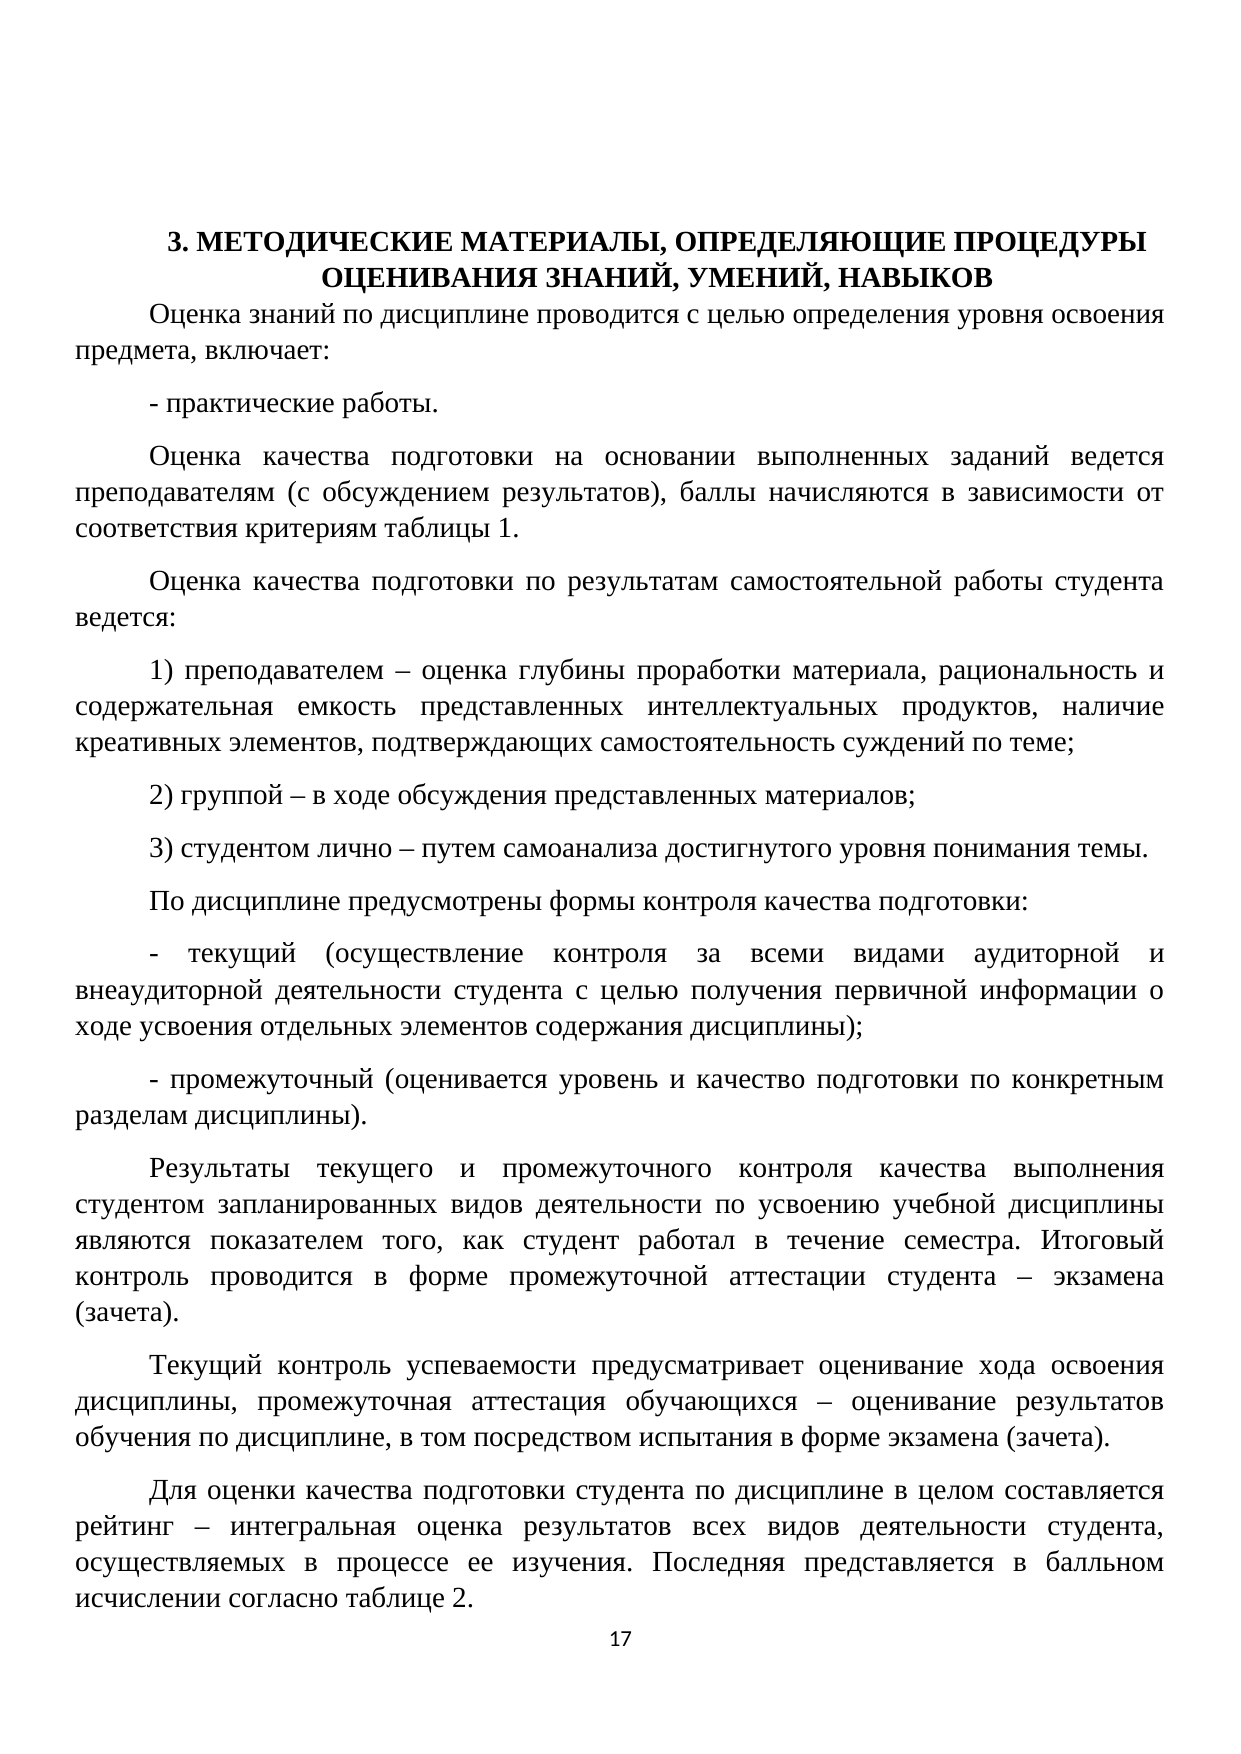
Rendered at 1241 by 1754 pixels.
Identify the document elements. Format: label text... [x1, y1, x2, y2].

text - практические работы. [75, 385, 1165, 419]
text Результаты текущего и промежуточного контроля качества выполнения студентом запланированных видов деятельности по усвоению учебной дисциплины являются показателем того, как студент работал в течение семестра. Итоговый контроль проводится в форме промежуточной аттестации студента – экзамена (зачета). [75, 1150, 1165, 1328]
text 1) преподавателем – оценка глубины проработки материала, рациональность и содержательная емкость представленных интеллектуальных продуктов, наличие креативных элементов, подтверждающих самостоятельность суждений по теме; [75, 652, 1165, 758]
text Для оценки качества подготовки студента по дисциплине в целом составляется рейтинг – интегральная оценка результатов всех видов деятельности студента, осуществляемых в процессе ее изучения. Последняя представляется в балльном исчислении согласно таблице 2. [75, 1472, 1165, 1614]
text По дисциплине предусмотрены формы контроля качества подготовки: [75, 883, 1165, 916]
text 3) студентом лично – путем самоанализа достигнутого уровня понимания темы. [75, 830, 1165, 863]
text - промежуточный (оценивается уровень и качество подготовки по конкретным разделам дисциплины). [75, 1061, 1165, 1130]
text Оценка качества подготовки по результатам самостоятельной работы студента ведется: [75, 563, 1165, 633]
text Оценка качества подготовки на основании выполненных заданий ведется преподавателям (с обсуждением результатов), баллы начисляются в зависимости от соответствия критериям таблицы 1. [75, 438, 1165, 544]
text Текущий контроль успеваемости предусматривает оценивание хода освоения дисциплины, промежуточная аттестация обучающихся – оценивание результатов обучения по дисциплине, в том посредством испытания в форме экзамена (зачета). [75, 1347, 1165, 1453]
text 2) группой – в ходе обсуждения представленных материалов; [75, 777, 1165, 811]
subtitle 3. МЕТОДИЧЕСКИЕ МАТЕРИАЛЫ, ОПРЕДЕЛЯЮЩИЕ ПРОЦЕДУРЫ ОЦЕНИВАНИЯ ЗНАНИЙ, УМЕНИЙ, НАВЫКОВ [149, 224, 1165, 294]
text - текущий (осуществление контроля за всеми видами аудиторной и внеаудиторной деятельности студента с целью получения первичной информации о ходе усвоения отдельных элементов содержания дисциплины); [75, 936, 1165, 1041]
text Оценка знаний по дисциплине проводится с целью определения уровня освоения предмета, включает: [75, 296, 1165, 366]
